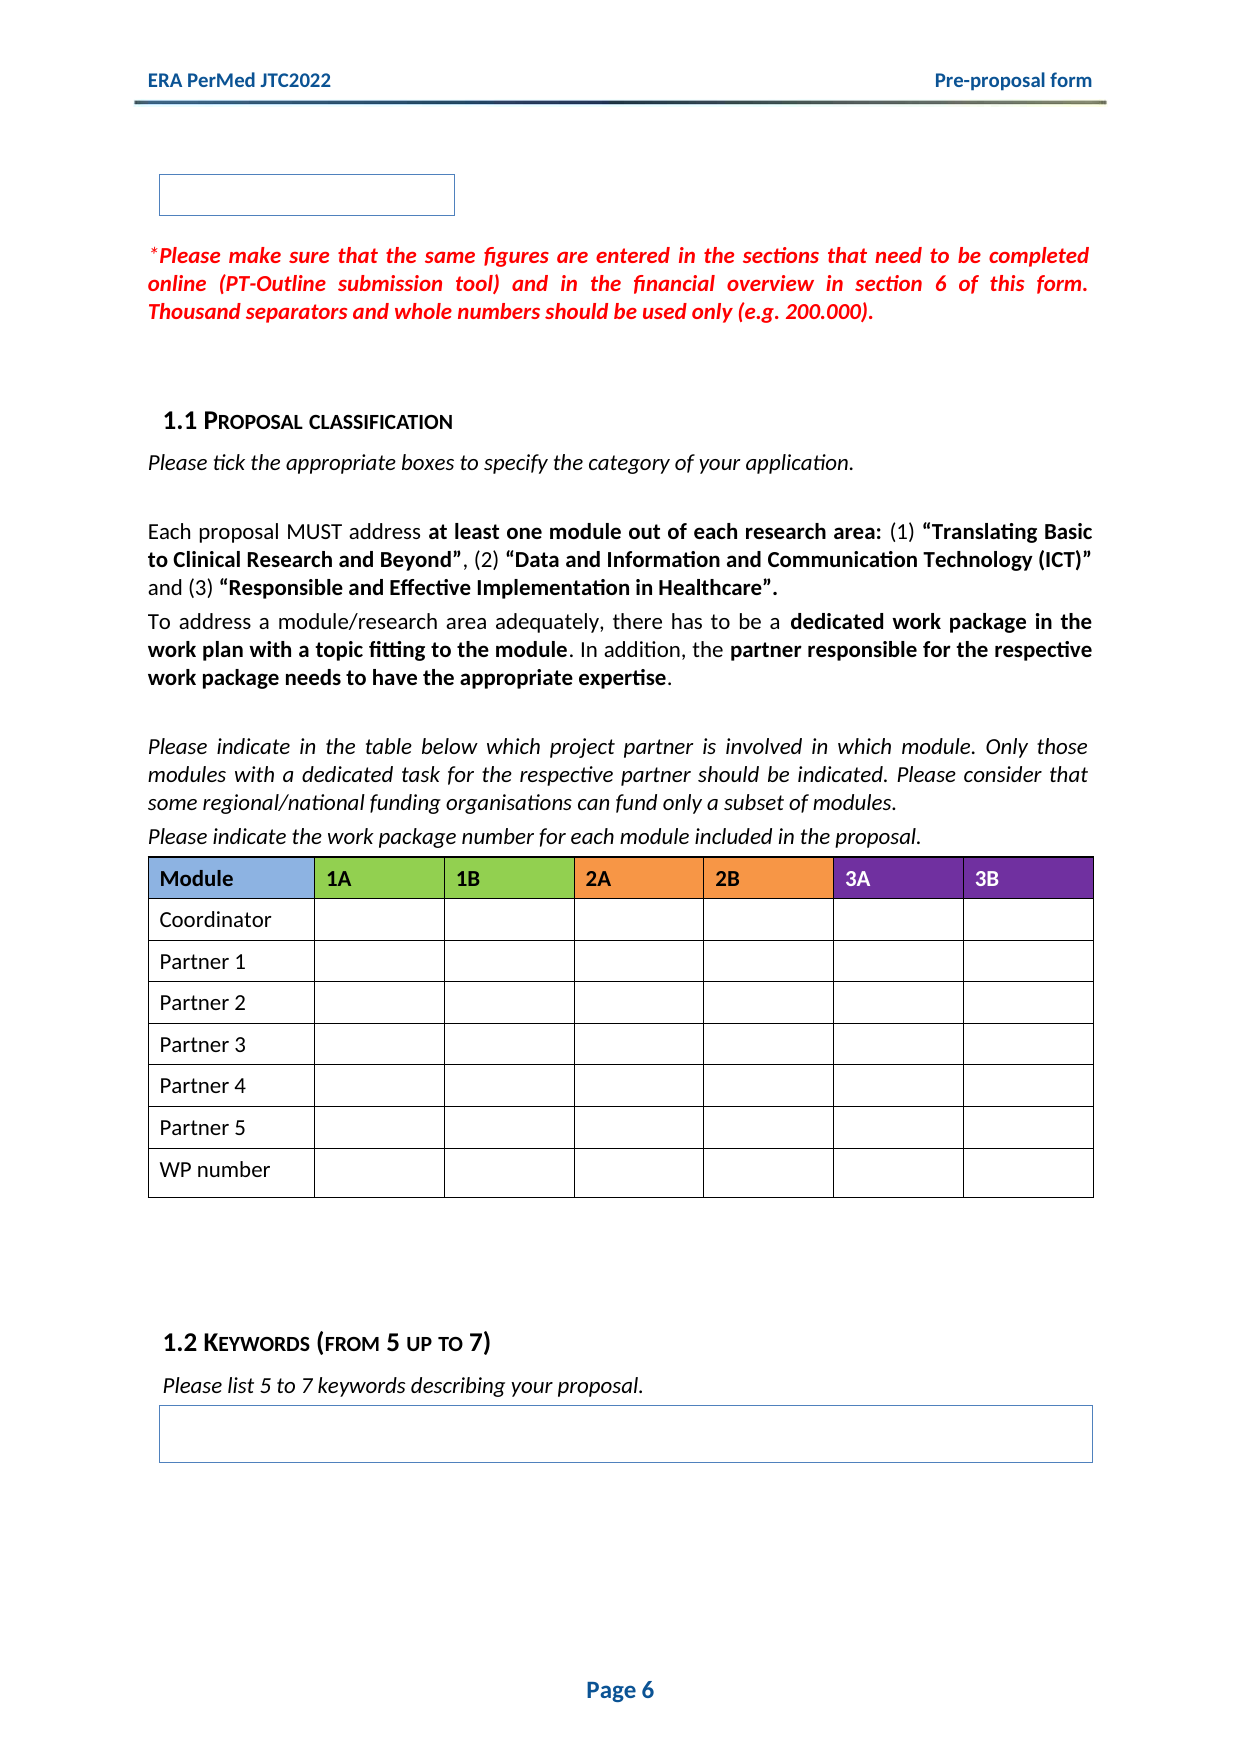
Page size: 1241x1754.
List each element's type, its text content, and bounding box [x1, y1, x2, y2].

title *Please make sure that the same figures are entered in the sections that need to be completed online (PT-Outline submission tool) and in the financial overview in section 6 of this form. Thousand separators and whole numbers should be used only (e.g. 200.000). [148, 241, 1093, 325]
table_cell Partner 4 [149, 1065, 314, 1106]
table_cell [964, 899, 1093, 939]
table_cell [704, 1107, 833, 1147]
table_cell [704, 1149, 833, 1197]
table_cell [834, 941, 963, 981]
text Please tick the appropriate boxes to specify the category of your application. [148, 448, 1093, 476]
table_cell [445, 982, 574, 1023]
table_cell [445, 1149, 574, 1197]
table_cell [575, 899, 703, 939]
table_cell [315, 941, 444, 981]
table_header [160, 175, 454, 215]
table_cell [964, 1065, 1093, 1106]
table_cell [964, 1149, 1093, 1197]
table_cell [834, 1107, 963, 1147]
table_cell Partner 3 [149, 1024, 314, 1064]
text To address a module/research area adequately, there has to be a dedicated work package in the work plan with a topic fitting to the module. In addition, the partner responsible for the respective work package needs to have the appropriate expertise. [148, 607, 1093, 691]
picture [133, 99, 1108, 107]
table_cell [575, 1107, 703, 1147]
table_cell [834, 1024, 963, 1064]
text Each proposal MUST address at least one module out of each research area: (1) “Translating Basic to Clinical Research and Beyond”, (2) “Data and Information and Communication Technology (ICT)” and (3) “Responsible and Effective Implementation in Healthcare”. [148, 517, 1093, 601]
table_cell [964, 982, 1093, 1023]
table_cell [575, 1024, 703, 1064]
table_cell [964, 1024, 1093, 1064]
table_cell [575, 982, 703, 1023]
table_cell [445, 899, 574, 939]
table_cell [834, 1149, 963, 1197]
title Proposal classification [162, 403, 1093, 436]
table_cell [834, 1065, 963, 1106]
table_cell [704, 941, 833, 981]
table_header 1B [445, 858, 574, 898]
table_cell Partner 5 [149, 1107, 314, 1147]
table_cell [445, 1107, 574, 1147]
table_cell [315, 1024, 444, 1064]
table_cell [704, 982, 833, 1023]
table_cell Coordinator [149, 899, 314, 939]
table_cell [964, 1107, 1093, 1147]
table_cell [834, 982, 963, 1023]
table_header 1A [315, 858, 444, 898]
table_cell [575, 941, 703, 981]
table_cell [704, 899, 833, 939]
table_cell [315, 1065, 444, 1106]
table_header [160, 1406, 1092, 1462]
table_header 3A [834, 858, 963, 898]
text Please indicate the work package number for each module included in the proposal. [148, 822, 1093, 850]
table_cell [704, 1024, 833, 1064]
table_header 3B [964, 858, 1093, 898]
table_cell WP number [149, 1149, 314, 1197]
table_cell [834, 899, 963, 939]
table_header 2A [575, 858, 703, 898]
table_cell [315, 1149, 444, 1197]
table_cell [575, 1065, 703, 1106]
table_cell [315, 899, 444, 939]
title Keywords (from 5 up to 7) [162, 1326, 1093, 1358]
table_cell [575, 1149, 703, 1197]
table_cell [315, 982, 444, 1023]
table_cell [445, 941, 574, 981]
text Please indicate in the table below which project partner is involved in which module. Only those modules with a dedicated task for the respective partner should be indicated. Please consider that some regional/national funding organisations can fund only a subset of modules. [148, 732, 1093, 816]
table_cell [704, 1065, 833, 1106]
table_header Module [149, 858, 314, 898]
table_cell [445, 1024, 574, 1064]
table_cell [964, 941, 1093, 981]
table_cell Partner 1 [149, 941, 314, 981]
table_cell [315, 1107, 444, 1147]
table_cell Partner 2 [149, 982, 314, 1023]
table_header 2B [704, 858, 833, 898]
table_cell [445, 1065, 574, 1106]
text Please list 5 to 7 keywords describing your proposal. [162, 1371, 1093, 1399]
